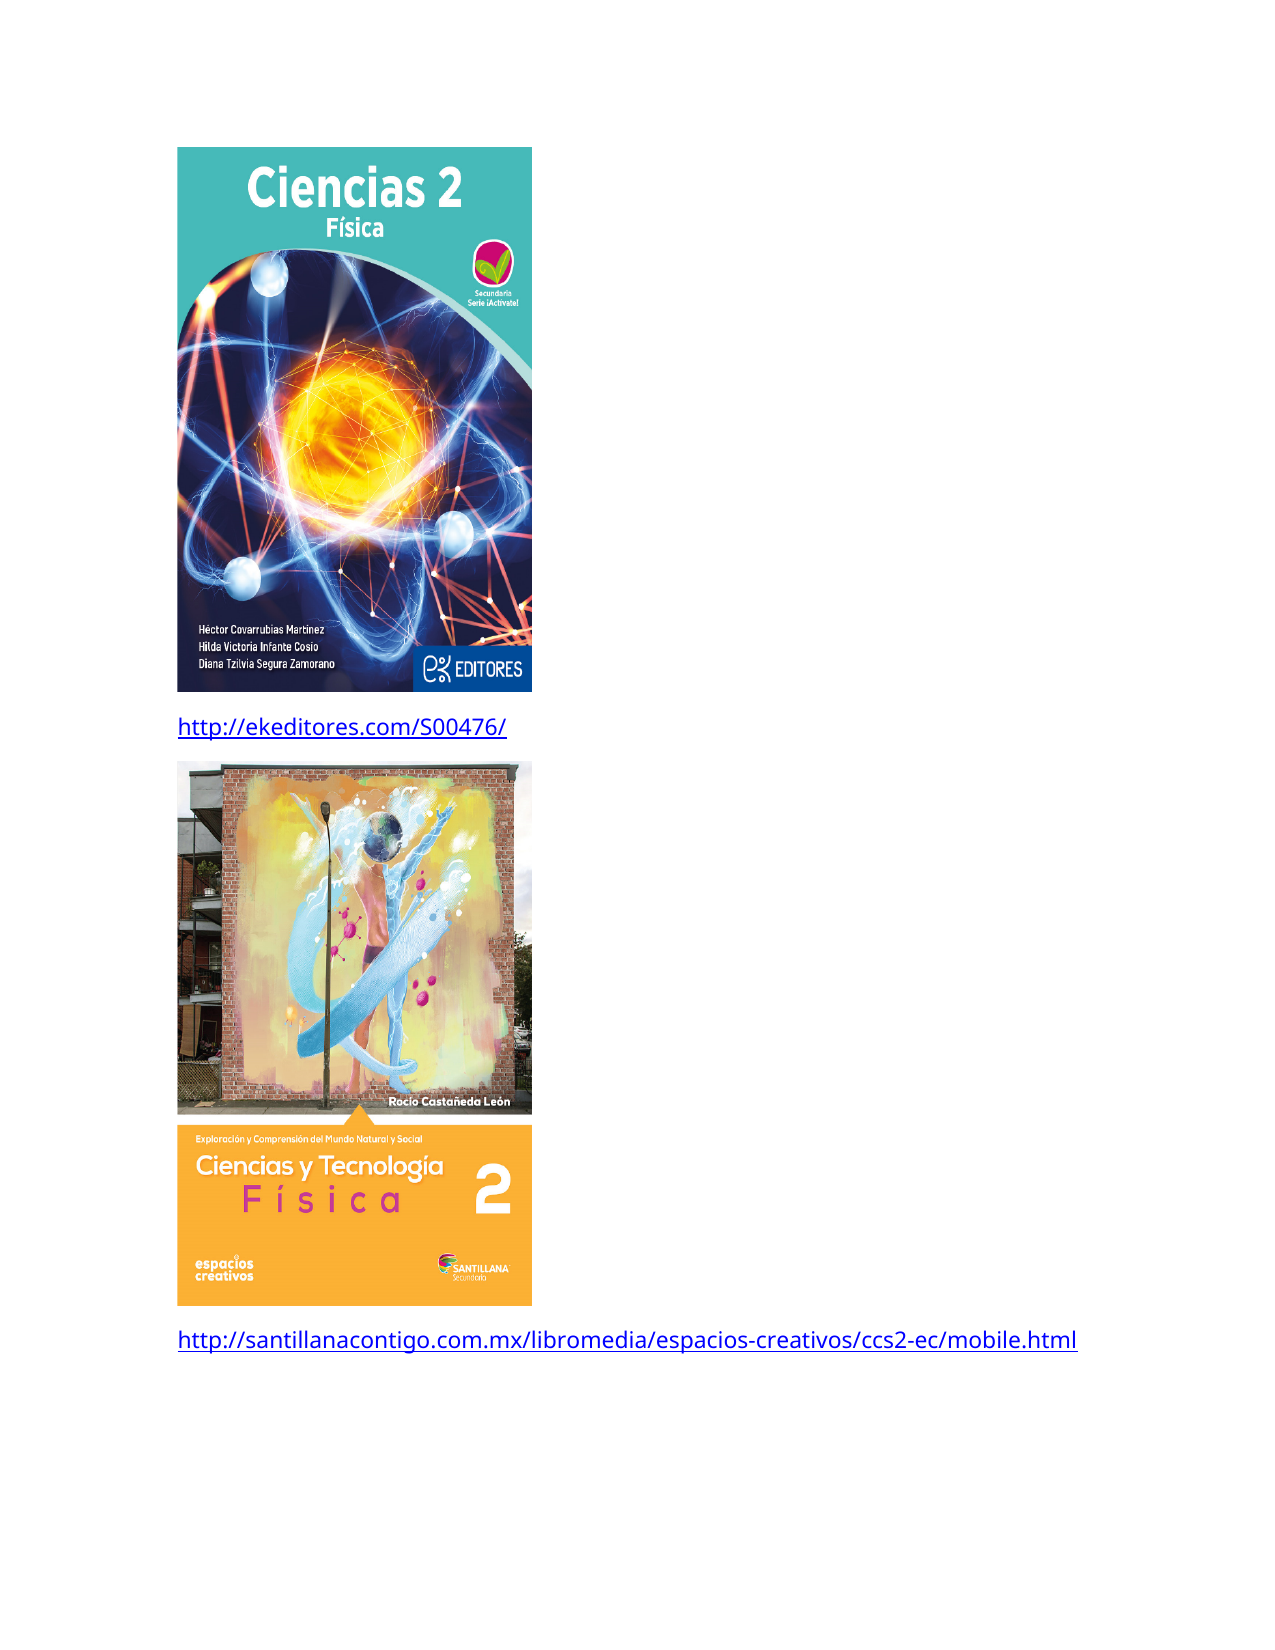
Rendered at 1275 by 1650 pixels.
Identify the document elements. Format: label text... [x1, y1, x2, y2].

picture [177, 147, 532, 692]
text http://ekeditores.com/S00476/ [177, 711, 1098, 742]
text http://santillanacontigo.com.mx/libromedia/espacios-creativos/ccs2-ec/mobile.html [177, 1324, 1098, 1356]
picture [177, 761, 532, 1306]
